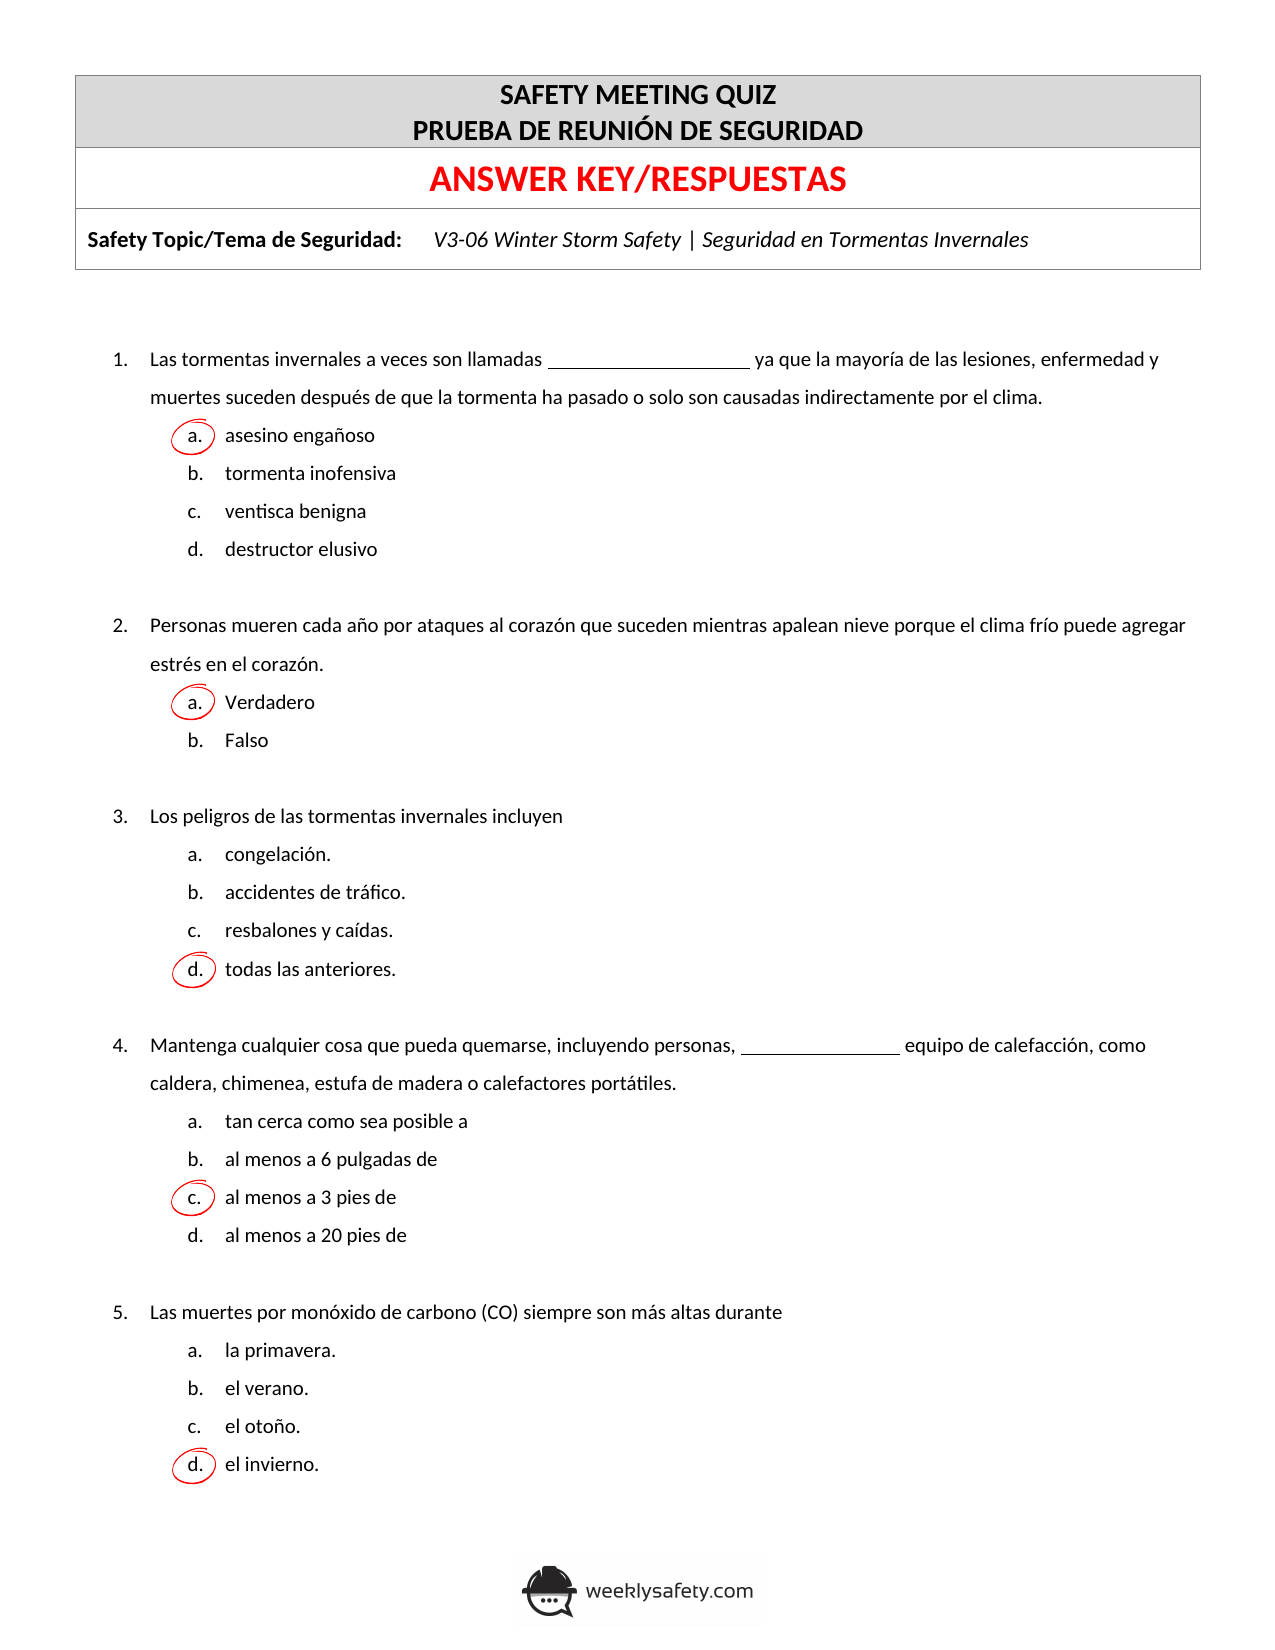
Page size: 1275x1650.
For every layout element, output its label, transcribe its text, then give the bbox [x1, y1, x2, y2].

table_cell [76, 148, 1200, 208]
list la primavera. [187, 1337, 1200, 1362]
list Mantenga cualquier cosa que pueda quemarse, incluyendo personas, equipo de calefacción, como caldera, chimenea, estufa de madera o calefactores portátiles. [112, 1032, 1200, 1096]
picture [168, 667, 218, 737]
table_cell [76, 209, 1200, 268]
list al menos a 3 pies de [218, 1184, 1200, 1210]
list el verano. [187, 1375, 1200, 1401]
picture [169, 1431, 219, 1501]
list el otoño. [187, 1413, 1200, 1439]
list destructor elusivo [187, 536, 1200, 562]
list Verdadero [218, 689, 1200, 714]
list al menos a 20 pies de [187, 1223, 1200, 1248]
table_header SAFETY MEETING QUIZ PRUEBA DE REUNIÓN DE SEGURIDAD [76, 76, 1200, 147]
list accidentes de tráfico. [187, 879, 1200, 905]
list tan cerca como sea posible a [187, 1108, 1200, 1134]
list asesino engañoso [218, 422, 1200, 447]
list Las muertes por monóxido de carbono (CO) siempre son más altas durante [112, 1299, 1200, 1324]
list resbalones y caídas. [187, 918, 1200, 943]
list Falso [187, 727, 1200, 752]
picture [512, 1552, 762, 1628]
list ventisca benigna [187, 498, 1200, 524]
list tormenta inofensiva [187, 460, 1200, 486]
list Las tormentas invernales a veces son llamadas ya que la mayoría de las lesiones, enfermedad y muertes suceden después de que la tormenta ha pasado o solo son causadas indirectamente por el clima. [112, 346, 1200, 409]
picture [168, 1163, 218, 1233]
list el invierno. [219, 1451, 1200, 1477]
picture [168, 402, 218, 472]
list todas las anteriores. [219, 956, 1200, 981]
list congelación. [187, 841, 1200, 867]
list Personas mueren cada año por ataques al corazón que suceden mientras apalean nieve porque el clima frío puede agregar estrés en el corazón. [112, 613, 1200, 676]
picture [169, 935, 219, 1005]
list Los peligros de las tormentas invernales incluyen [112, 803, 1200, 829]
list al menos a 6 pulgadas de [187, 1146, 1200, 1172]
